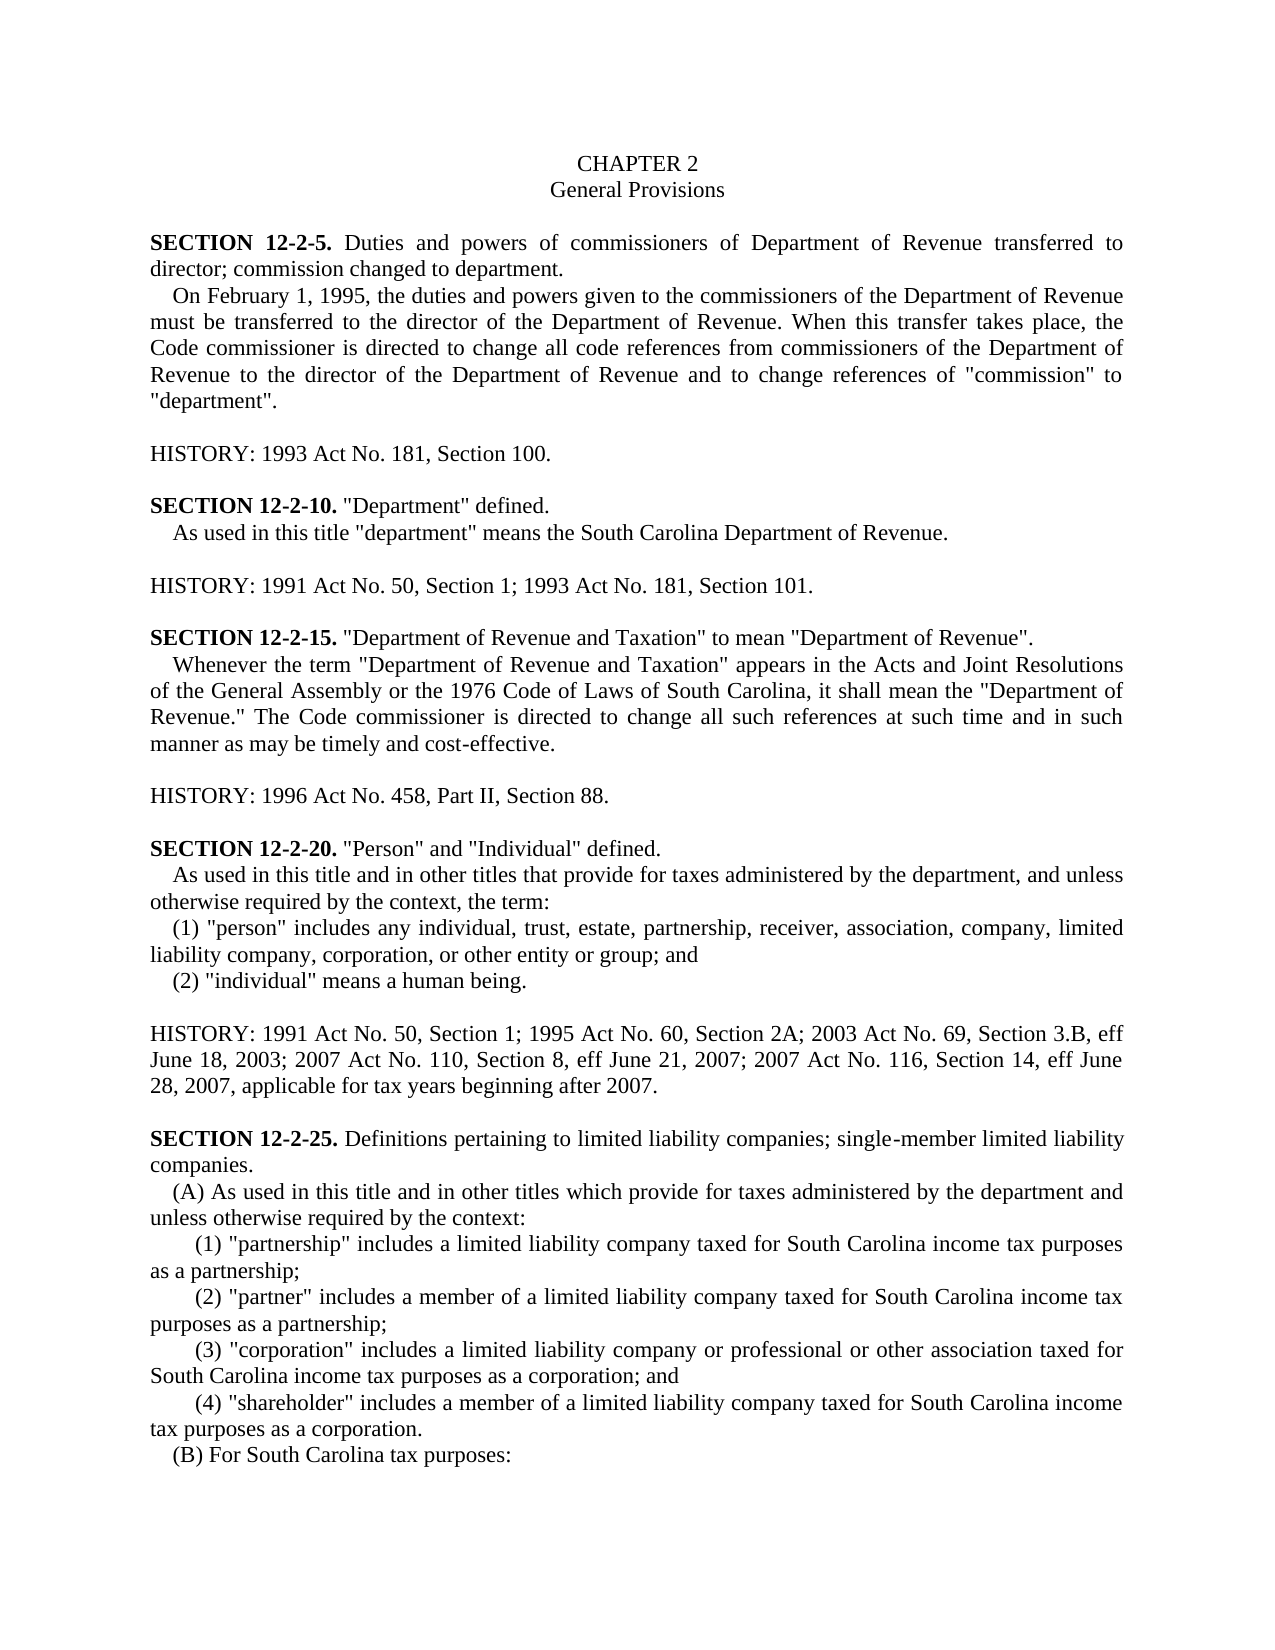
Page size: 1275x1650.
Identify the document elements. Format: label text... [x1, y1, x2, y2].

text SECTION 12-2-5. Duties and powers of commissioners of Department of Revenue transferred to director; commission changed to department. [150, 229, 1125, 282]
text CHAPTER 2 [150, 150, 1125, 176]
text SECTION 12-2-20. "Person" and "Individual" defined. [150, 835, 1125, 862]
text HISTORY: 1993 Act No. 181, Section 100. [150, 440, 1125, 466]
text (2) "partner" includes a member of a limited liability company taxed for South Carolina income tax purposes as a partnership; [150, 1283, 1125, 1336]
text As used in this title "department" means the South Carolina Department of Revenue. [150, 519, 1125, 545]
text SECTION 12-2-25. Definitions pertaining to limited liability companies; single-member limited liability companies. [150, 1125, 1125, 1178]
text SECTION 12-2-10. "Department" defined. [150, 493, 1125, 519]
text General Provisions [150, 176, 1125, 203]
text (4) "shareholder" includes a member of a limited liability company taxed for South Carolina income tax purposes as a corporation. [150, 1389, 1125, 1441]
text (A) As used in this title and in other titles which provide for taxes administered by the department and unless otherwise required by the context: [150, 1178, 1125, 1231]
text (B) For South Carolina tax purposes: [150, 1441, 1125, 1468]
text As used in this title and in other titles that provide for taxes administered by the department, and unless otherwise required by the context, the term: [150, 862, 1125, 914]
text HISTORY: 1996 Act No. 458, Part II, Section 88. [150, 782, 1125, 809]
text HISTORY: 1991 Act No. 50, Section 1; 1995 Act No. 60, Section 2A; 2003 Act No. 69, Section 3.B, eff June 18, 2003; 2007 Act No. 110, Section 8, eff June 21, 2007; 2007 Act No. 116, Section 14, eff June 28, 2007, applicable for tax years beginning after 2007. [150, 1020, 1125, 1099]
text (3) "corporation" includes a limited liability company or professional or other association taxed for South Carolina income tax purposes as a corporation; and [150, 1336, 1125, 1389]
text (1) "person" includes any individual, trust, estate, partnership, receiver, association, company, limited liability company, corporation, or other entity or group; and [150, 914, 1125, 967]
text On February 1, 1995, the duties and powers given to the commissioners of the Department of Revenue must be transferred to the director of the Department of Revenue. When this transfer takes place, the Code commissioner is directed to change all code references from commissioners of the Department of Revenue to the director of the Department of Revenue and to change references of "commission" to "department". [150, 282, 1125, 413]
text SECTION 12-2-15. "Department of Revenue and Taxation" to mean "Department of Revenue". [150, 624, 1125, 651]
text (1) "partnership" includes a limited liability company taxed for South Carolina income tax purposes as a partnership; [150, 1231, 1125, 1283]
text HISTORY: 1991 Act No. 50, Section 1; 1993 Act No. 181, Section 101. [150, 572, 1125, 598]
text Whenever the term "Department of Revenue and Taxation" appears in the Acts and Joint Resolutions of the General Assembly or the 1976 Code of Laws of South Carolina, it shall mean the "Department of Revenue." The Code commissioner is directed to change all such references at such time and in such manner as may be timely and cost-effective. [150, 651, 1125, 756]
text (2) "individual" means a human being. [150, 967, 1125, 993]
